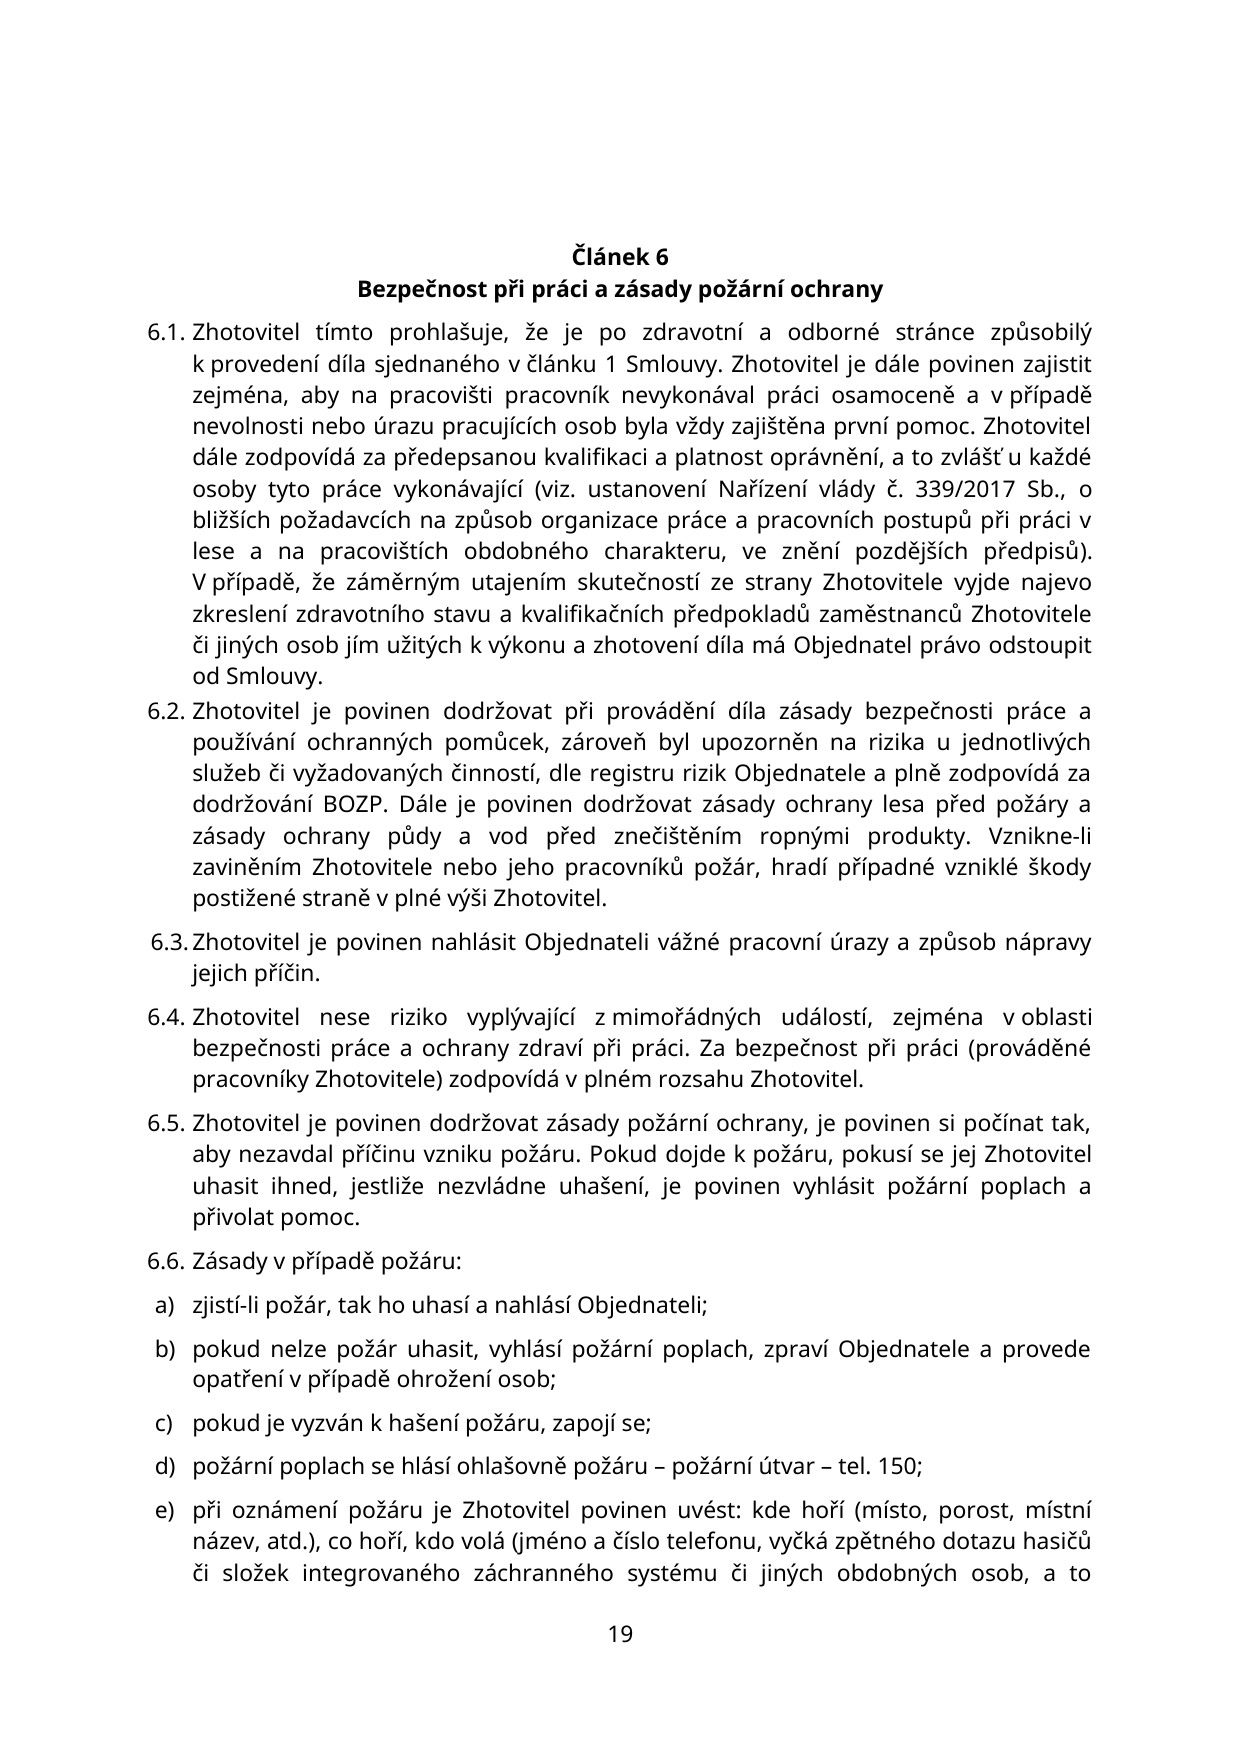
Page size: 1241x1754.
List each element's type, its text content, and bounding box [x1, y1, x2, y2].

list zjistí-li požár, tak ho uhasí a nahlásí Objednateli; [154, 1288, 1093, 1320]
list Zhotovitel nese riziko vyplývající z mimořádných událostí, zejména v oblasti bezpečnosti práce a ochrany zdraví při práci. Za bezpečnost při práci (prováděné pracovníky Zhotovitele) zodpovídá v plném rozsahu Zhotovitel. [147, 1001, 1093, 1094]
list pokud nelze požár uhasit, vyhlásí požární poplach, zpraví Objednatele a provede opatření v případě ohrožení osob; [154, 1332, 1093, 1394]
text Bezpečnost při práci a zásady požární ochrany [148, 273, 1093, 304]
list Zhotovitel je povinen dodržovat při provádění díla zásady bezpečnosti práce a používání ochranných pomůcek, zároveň byl upozorněn na rizika u jednotlivých služeb či vyžadovaných činností, dle registru rizik Objednatele a plně zodpovídá za dodržování BOZP. Dále je povinen dodržovat zásady ochrany lesa před požáry a zásady ochrany půdy a vod před znečištěním ropnými produkty. Vznikne-li zaviněním Zhotovitele nebo jeho pracovníků požár, hradí případné vzniklé škody postižené straně v plné výši Zhotovitel. [147, 695, 1093, 913]
list Zásady v případě požáru: [147, 1245, 1093, 1276]
list požární poplach se hlásí ohlašovně požáru – požární útvar – tel. 150; [154, 1450, 1093, 1481]
list Zhotovitel je povinen dodržovat zásady požární ochrany, je povinen si počínat tak, aby nezavdal příčinu vzniku požáru. Pokud dojde k požáru, pokusí se jej Zhotovitel uhasit ihned, jestliže nezvládne uhašení, je povinen vyhlásit požární poplach a přivolat pomoc. [147, 1107, 1093, 1232]
list pokud je vyzván k hašení požáru, zapojí se; [154, 1406, 1093, 1438]
list Zhotovitel je povinen nahlásit Objednateli vážné pracovní úrazy a způsob nápravy jejich příčin. [150, 926, 1093, 988]
list Zhotovitel tímto prohlašuje, že je po zdravotní a odborné stránce způsobilý k provedení díla sjednaného v článku 1 Smlouvy. Zhotovitel je dále povinen zajistit zejména, aby na pracovišti pracovník nevykonával práci osamoceně a v případě nevolnosti nebo úrazu pracujících osob byla vždy zajištěna první pomoc. Zhotovitel dále zodpovídá za předepsanou kvalifikaci a platnost oprávnění, a to zvlášť u každé osoby tyto práce vykonávající (viz. ustanovení Nařízení vlády č. 339/2017 Sb., o bližších požadavcích na způsob organizace práce a pracovních postupů při práci v lese a na pracovištích obdobného charakteru, ve znění pozdějších předpisů). V případě, že záměrným utajením skutečností ze strany Zhotovitele vyjde najevo zkreslení zdravotního stavu a kvalifikačních předpokladů zaměstnanců Zhotovitele či jiných osob jím užitých k výkonu a zhotovení díla má Objednatel právo odstoupit od Smlouvy. [147, 316, 1093, 691]
text Článek 6 [148, 241, 1093, 273]
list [154, 1494, 1093, 1588]
